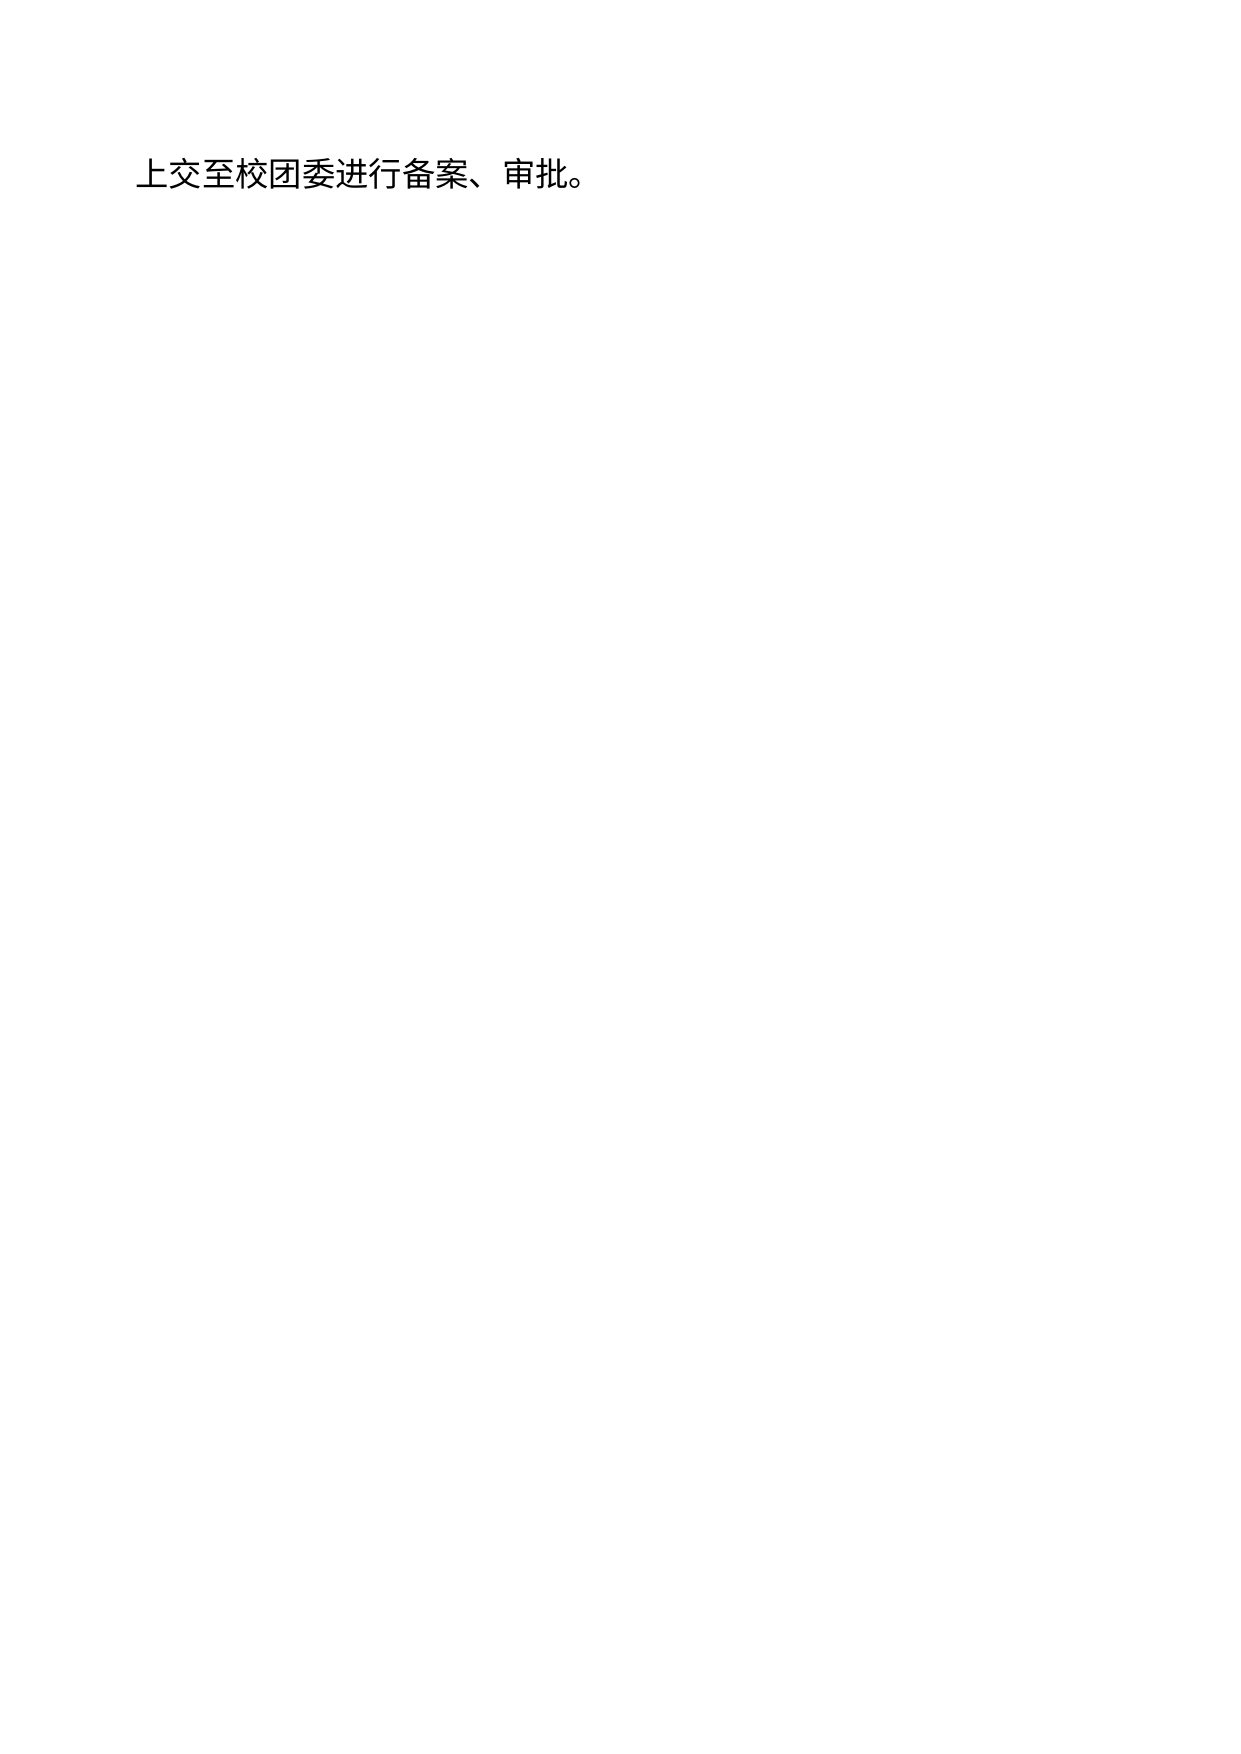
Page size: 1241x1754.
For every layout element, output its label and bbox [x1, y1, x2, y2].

text [135, 148, 1093, 196]
